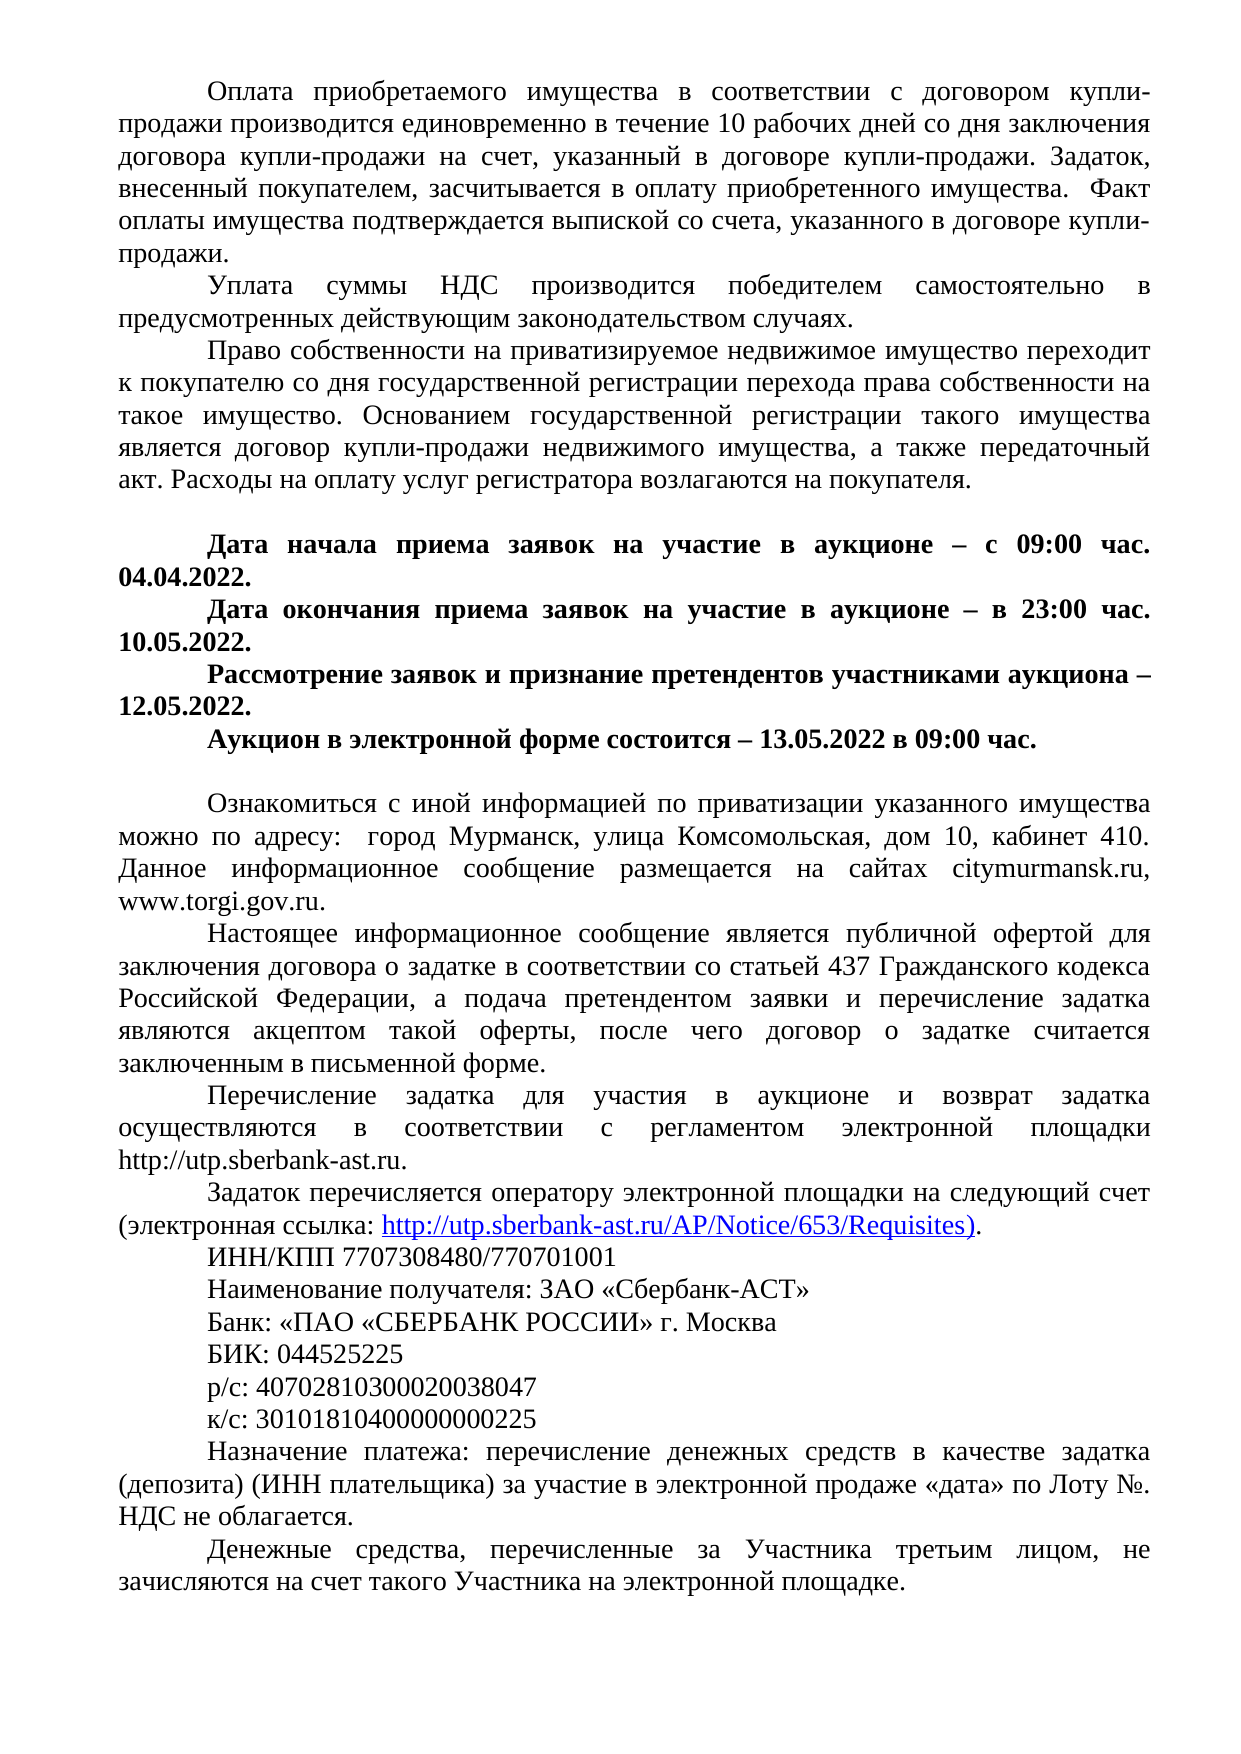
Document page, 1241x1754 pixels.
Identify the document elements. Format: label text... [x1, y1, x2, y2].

text Задаток перечисляется оператору электронной площадки на следующий счет (электронная ссылка: http://utp.sberbank-ast.ru/AP/Notice/653/Requisites). [118, 1175, 1152, 1240]
text Настоящее информационное сообщение является публичной офертой для заключения договора о задатке в соответствии со статьей 437 Гражданского кодекса Российской Федерации, а подача претендентом заявки и перечисление задатка являются акцептом такой оферты, после чего договор о задатке считается заключенным в письменной форме. [118, 916, 1152, 1078]
text Перечисление задатка для участия в аукционе и возврат задатка осуществляются в соответствии с регламентом электронной площадки http://utp.sberbank-ast.ru. [118, 1078, 1152, 1175]
text Право собственности на приватизируемое недвижимое имущество переходит к покупателю со дня государственной регистрации перехода права собственности на такое имущество. Основанием государственной регистрации такого имущества является договор купли-продажи недвижимого имущества, а также передаточный акт. Расходы на оплату услуг регистратора возлагаются на покупателя. [118, 333, 1152, 495]
text Аукцион в электронной форме состоится – 13.05.2022 в 09:00 час. [118, 722, 1152, 754]
text Ознакомиться с иной информацией по приватизации указанного имущества можно по адресу: город Мурманск, улица Комсомольская, дом 10, кабинет 410. Данное информационное сообщение размещается на сайтах citymurmansk.ru, www.torgi.gov.ru. [118, 787, 1152, 916]
text Дата начала приема заявок на участие в аукционе – с 09:00 час. 04.04.2022. [118, 527, 1152, 592]
text р/с: 40702810300020038047 [118, 1370, 1152, 1402]
text Оплата приобретаемого имущества в соответствии с договором купли-продажи производится единовременно в течение 10 рабочих дней со дня заключения договора купли-продажи на счет, указанный в договоре купли-продажи. Задаток, внесенный покупателем, засчитывается в оплату приобретенного имущества. Факт оплаты имущества подтверждается выпиской со счета, указанного в договоре купли-продажи. [118, 74, 1152, 268]
text Банк: «ПАО «СБЕРБАНК РОССИИ» г. Москва [118, 1305, 1152, 1337]
text ИНН/КПП 7707308480/770701001 [118, 1240, 1152, 1272]
text Назначение платежа: перечисление денежных средств в качестве задатка (депозита) (ИНН плательщика) за участие в электронной продаже «дата» по Лоту №. НДС не облагается. [118, 1434, 1152, 1532]
text Наименование получателя: ЗАО «Сбербанк-АСТ» [118, 1272, 1152, 1305]
text Дата окончания приема заявок на участие в аукционе – в 23:00 час. 10.05.2022. [118, 592, 1152, 657]
text Рассмотрение заявок и признание претендентов участниками аукциона – 12.05.2022. [118, 657, 1152, 722]
text Денежные средства, перечисленные за Участника третьим лицом, не зачисляются на счет такого Участника на электронной площадке. [118, 1532, 1152, 1596]
text БИК: 044525225 [118, 1337, 1152, 1370]
text к/с: 30101810400000000225 [118, 1402, 1152, 1434]
text Уплата суммы НДС производится победителем самостоятельно в предусмотренных действующим законодательством случаях. [118, 268, 1152, 333]
